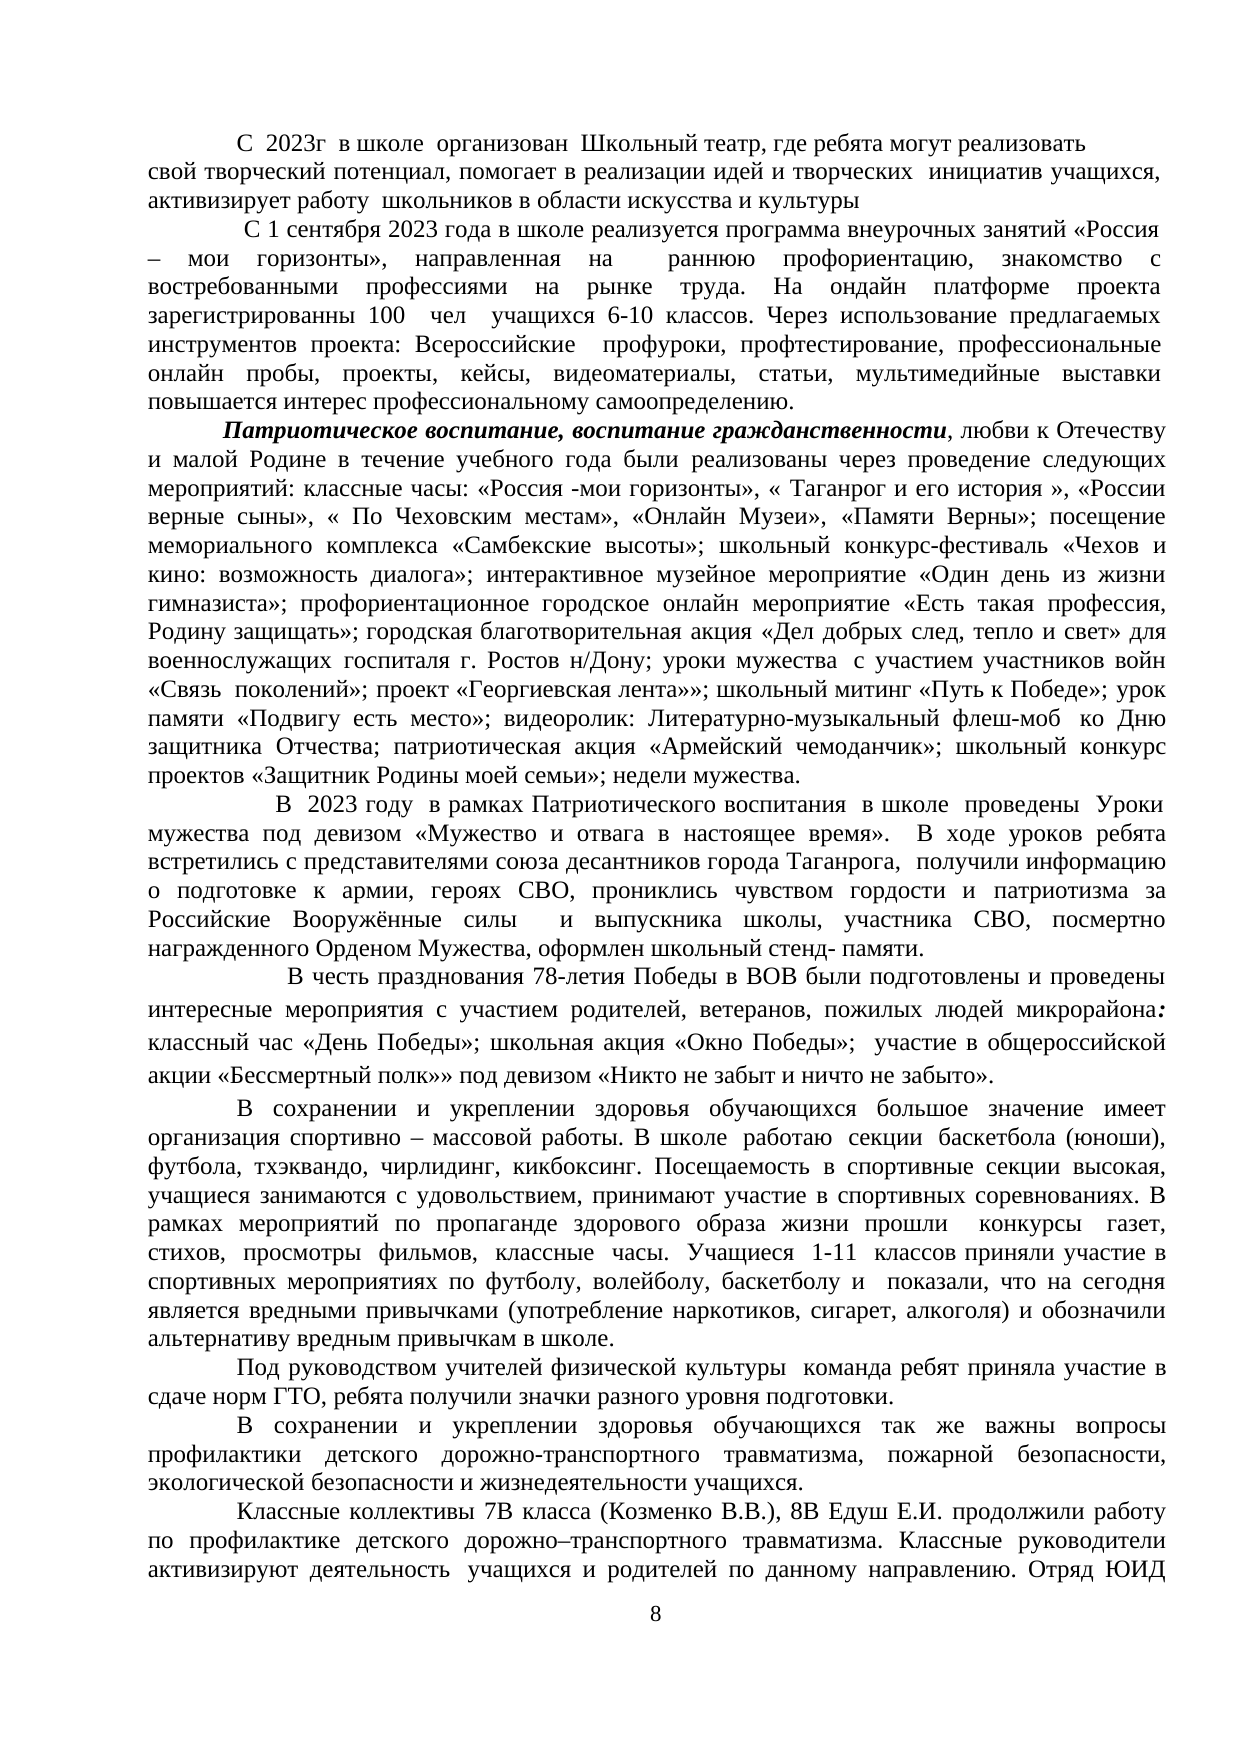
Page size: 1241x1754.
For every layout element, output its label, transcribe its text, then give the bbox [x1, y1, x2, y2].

text В 2023 году в рамках Патриотического воспитания в школе проведены Уроки мужества под девизом «Мужество и отвага в настоящее время». В ходе уроков ребята встретились с представителями союза десантников города Таганрога, получили информацию о подготовке к армии, героях СВО, прониклись чувством гордости и патриотизма за Российские Вооружённые силы и выпускника школы, участника СВО, посмертно награжденного Орденом Мужества, оформлен школьный стенд- памяти. [148, 789, 1166, 961]
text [148, 1496, 1166, 1582]
text В сохранении и укреплении здоровья обучающихся так же важны вопросы профилактики детского дорожно-транспортного травматизма, пожарной безопасности, экологической безопасности и жизнедеятельности учащихся. [148, 1410, 1166, 1496]
text С 2023г в школе организован Школьный театр, где ребята могут реализовать [236, 128, 1162, 156]
text С 1 сентября 2023 года в школе реализуется программа внеурочных занятий «Россия – мои горизонты», направленная на раннюю профориентацию, знакомство с востребованными профессиями на рынке труда. На ондайн платформе проекта зарегистрированны 100 чел учащихся 6-10 классов. Через использование предлагаемых инструментов проекта: Всероссийские профуроки, профтестирование, профессиональные онлайн пробы, проекты, кейсы, видеоматериалы, статьи, мультимедийные выставки повышается интерес профессиональному самоопределению. [148, 214, 1162, 415]
text свой творческий потенциал, помогает в реализации идей и творческих инициатив учащихся, активизирует работу школьников в области искусства и культуры [148, 156, 1162, 214]
text Патриотическое воспитание, воспитание гражданственности, любви к Отечеству и малой Родине в течение учебного года были реализованы через проведение следующих мероприятий: классные часы: «Россия -мои горизонты», « Таганрог и его история », «России верные сыны», « По Чеховским местам», «Онлайн Музеи», «Памяти Верны»; посещение мемориального комплекса «Самбекские высоты»; школьный конкурс-фестиваль «Чехов и кино: возможность диалога»; интерактивное музейное мероприятие «Один день из жизни гимназиста»; профориентационное городское онлайн мероприятие «Есть такая профессия, Родину защищать»; городская благотворительная акция «Дел добрых след, тепло и свет» для военнослужащих госпиталя г. Ростов н/Дону; уроки мужества с участием участников войн «Связь поколений»; проект «Георгиевская лента»»; школьный митинг «Путь к Победе»; урок памяти «Подвигу есть место»; видеоролик: Литературно-музыкальный флеш-моб ко Дню защитника Отчества; патриотическая акция «Армейский чемоданчик»; школьный конкурс проектов «Защитник Родины моей семьи»; недели мужества. [148, 415, 1166, 789]
text В честь празднования 78-летия Победы в ВОВ были подготовлены и проведены интересные мероприятия с участием родителей, ветеранов, пожилых людей микрорайона: классный час «День Победы»; школьная акция «Окно Победы»; участие в общероссийской акции «Бессмертный полк»» под девизом «Никто не забыт и ничто не забыто». [148, 961, 1166, 1089]
text Под руководством учителей физической культуры команда ребят приняла участие в сдаче норм ГТО, ребята получили значки разного уровня подготовки. [148, 1352, 1166, 1410]
text В сохранении и укреплении здоровья обучающихся большое значение имеет организация спортивно – массовой работы. В школе работаю секции баскетбола (юноши), футбола, тхэквандо, чирлидинг, кикбоксинг. Посещаемость в спортивные секции высокая, учащиеся занимаются с удовольствием, принимают участие в спортивных соревнованиях. В рамках мероприятий по пропаганде здорового образа жизни прошли конкурсы газет, стихов, просмотры фильмов, классные часы. Учащиеся 1-11 классов приняли участие в спортивных мероприятиях по футболу, волейболу, баскетболу и показали, что на сегодня является вредными привычками (употребление наркотиков, сигарет, алкоголя) и обозначили альтернативу вредным привычкам в школе. [148, 1093, 1166, 1352]
